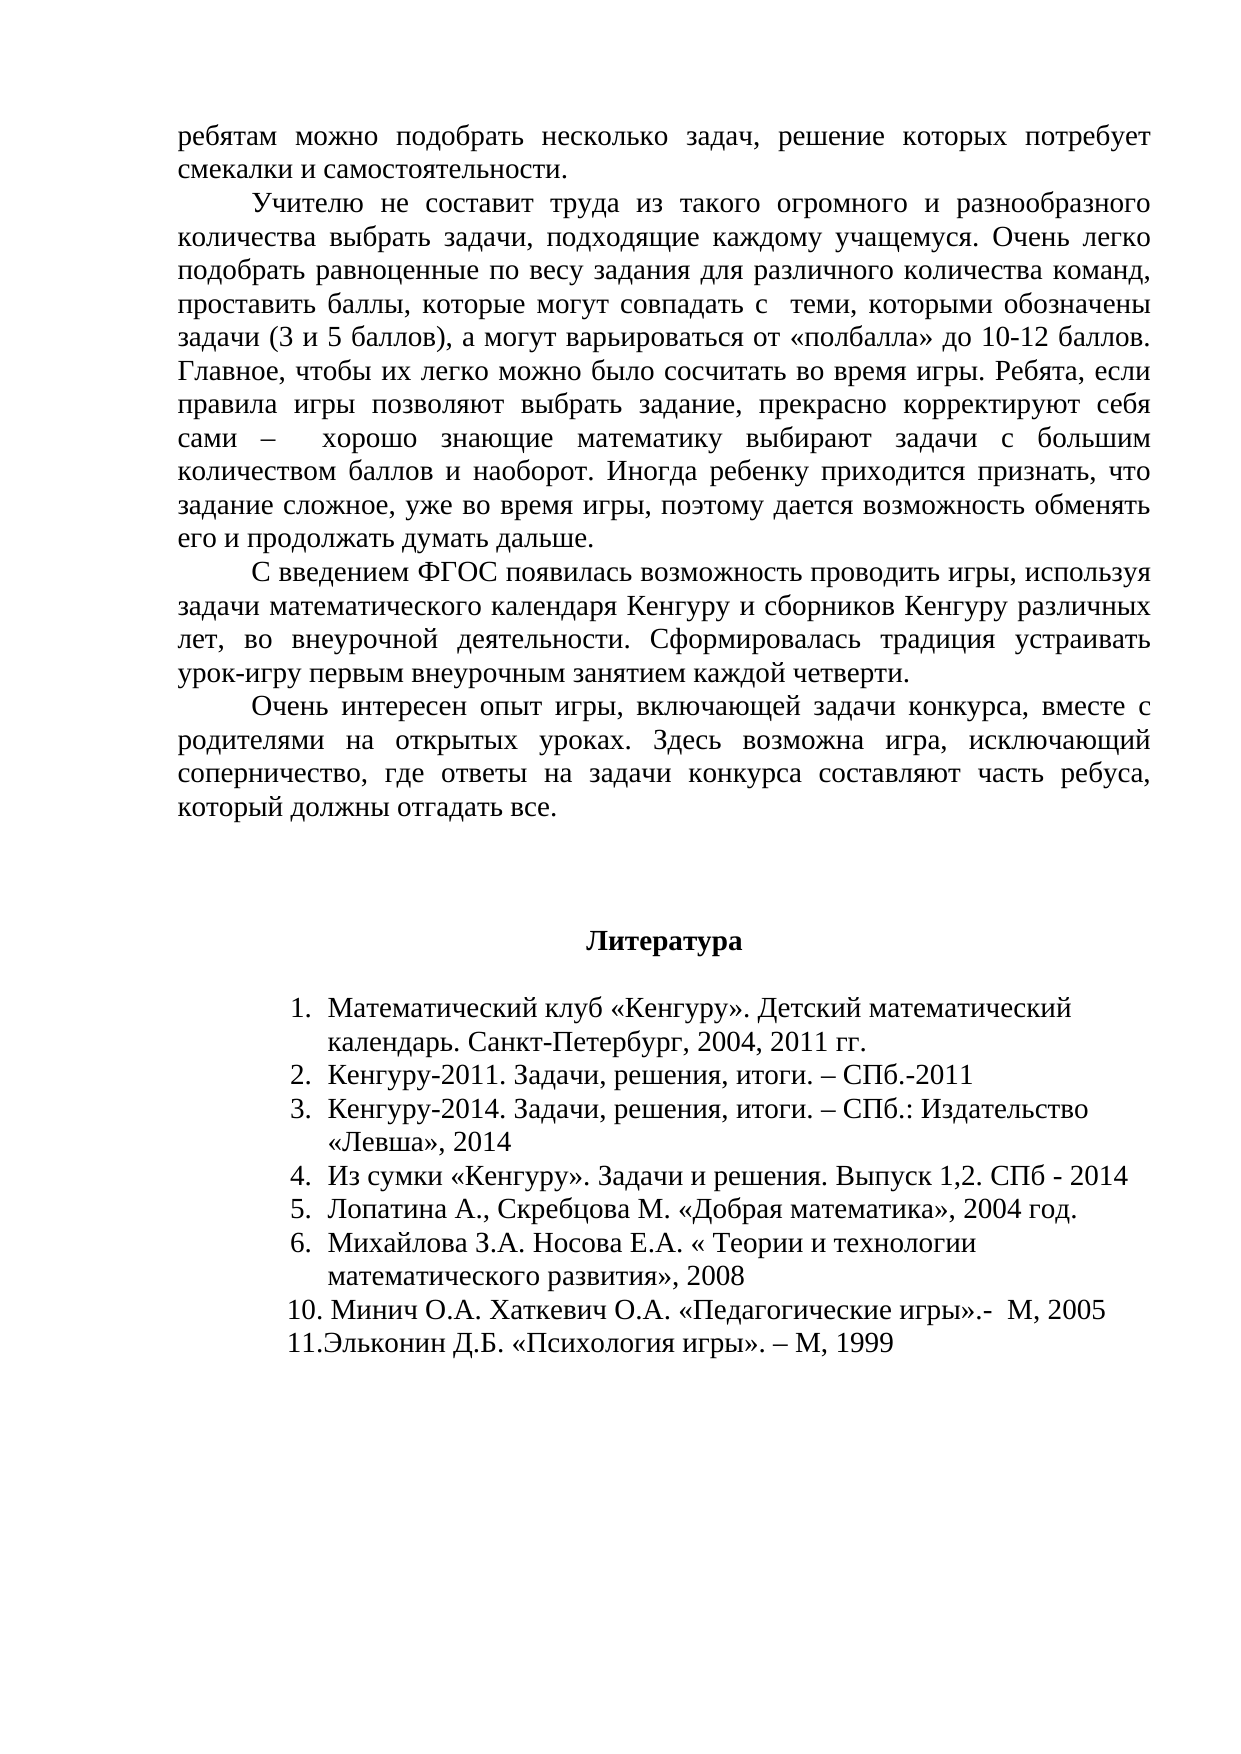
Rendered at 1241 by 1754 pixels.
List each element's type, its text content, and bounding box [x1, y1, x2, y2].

list Михайлова З.А. Носова Е.А. « Теории и технологии математического развития», 2008 [290, 1225, 1152, 1292]
list Кенгуру-2014. Задачи, решения, итоги. – СПб.: Издательство «Левша», 2014 [290, 1091, 1152, 1158]
text Учителю не составит труда из такого огромного и разнообразного количества выбрать задачи, подходящие каждому учащемуся. Очень легко подобрать равноценные по весу задания для различного количества команд, проставить баллы, которые могут совпадать с теми, которыми обозначены задачи (3 и 5 баллов), а могут варьироваться от «полбалла» до 10-12 баллов. Главное, чтобы их легко можно было сосчитать во время игры. Ребята, если правила игры позволяют выбрать задание, прекрасно корректируют себя сами – хорошо знающие математику выбирают задачи с большим количеством баллов и наоборот. Иногда ребенку приходится признать, что задание сложное, уже во время игры, поэтому дается возможность обменять его и продолжать думать дальше. [177, 185, 1152, 554]
list Лопатина А., Скребцова М. «Добрая математика», 2004 год. [290, 1191, 1152, 1225]
text Литература [177, 923, 1152, 957]
text 10. Минич О.А. Хаткевич О.А. «Педагогические игры».- М, 2005 [177, 1292, 1152, 1326]
text С введением ФГОС появилась возможность проводить игры, используя задачи математического календаря Кенгуру и сборников Кенгуру различных лет, во внеурочной деятельности. Сформировалась традиция устраивать урок-игру первым внеурочным занятием каждой четверти. [177, 554, 1152, 688]
list Из сумки «Кенгуру». Задачи и решения. Выпуск 1,2. СПб - 2014 [290, 1158, 1152, 1191]
list Кенгуру-2011. Задачи, решения, итоги. – СПб.-2011 [290, 1057, 1152, 1091]
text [177, 118, 1152, 185]
text Очень интересен опыт игры, включающей задачи конкурса, вместе с родителями на открытых уроках. Здесь возможна игра, исключающий соперничество, где ответы на задачи конкурса составляют часть ребуса, который должны отгадать все. [177, 688, 1152, 822]
text 11.Эльконин Д.Б. «Психология игры». – М, 1999 [177, 1326, 1152, 1359]
list Математический клуб «Кенгуру». Детский математический календарь. Санкт-Петербург, 2004, 2011 гг. [290, 990, 1152, 1057]
